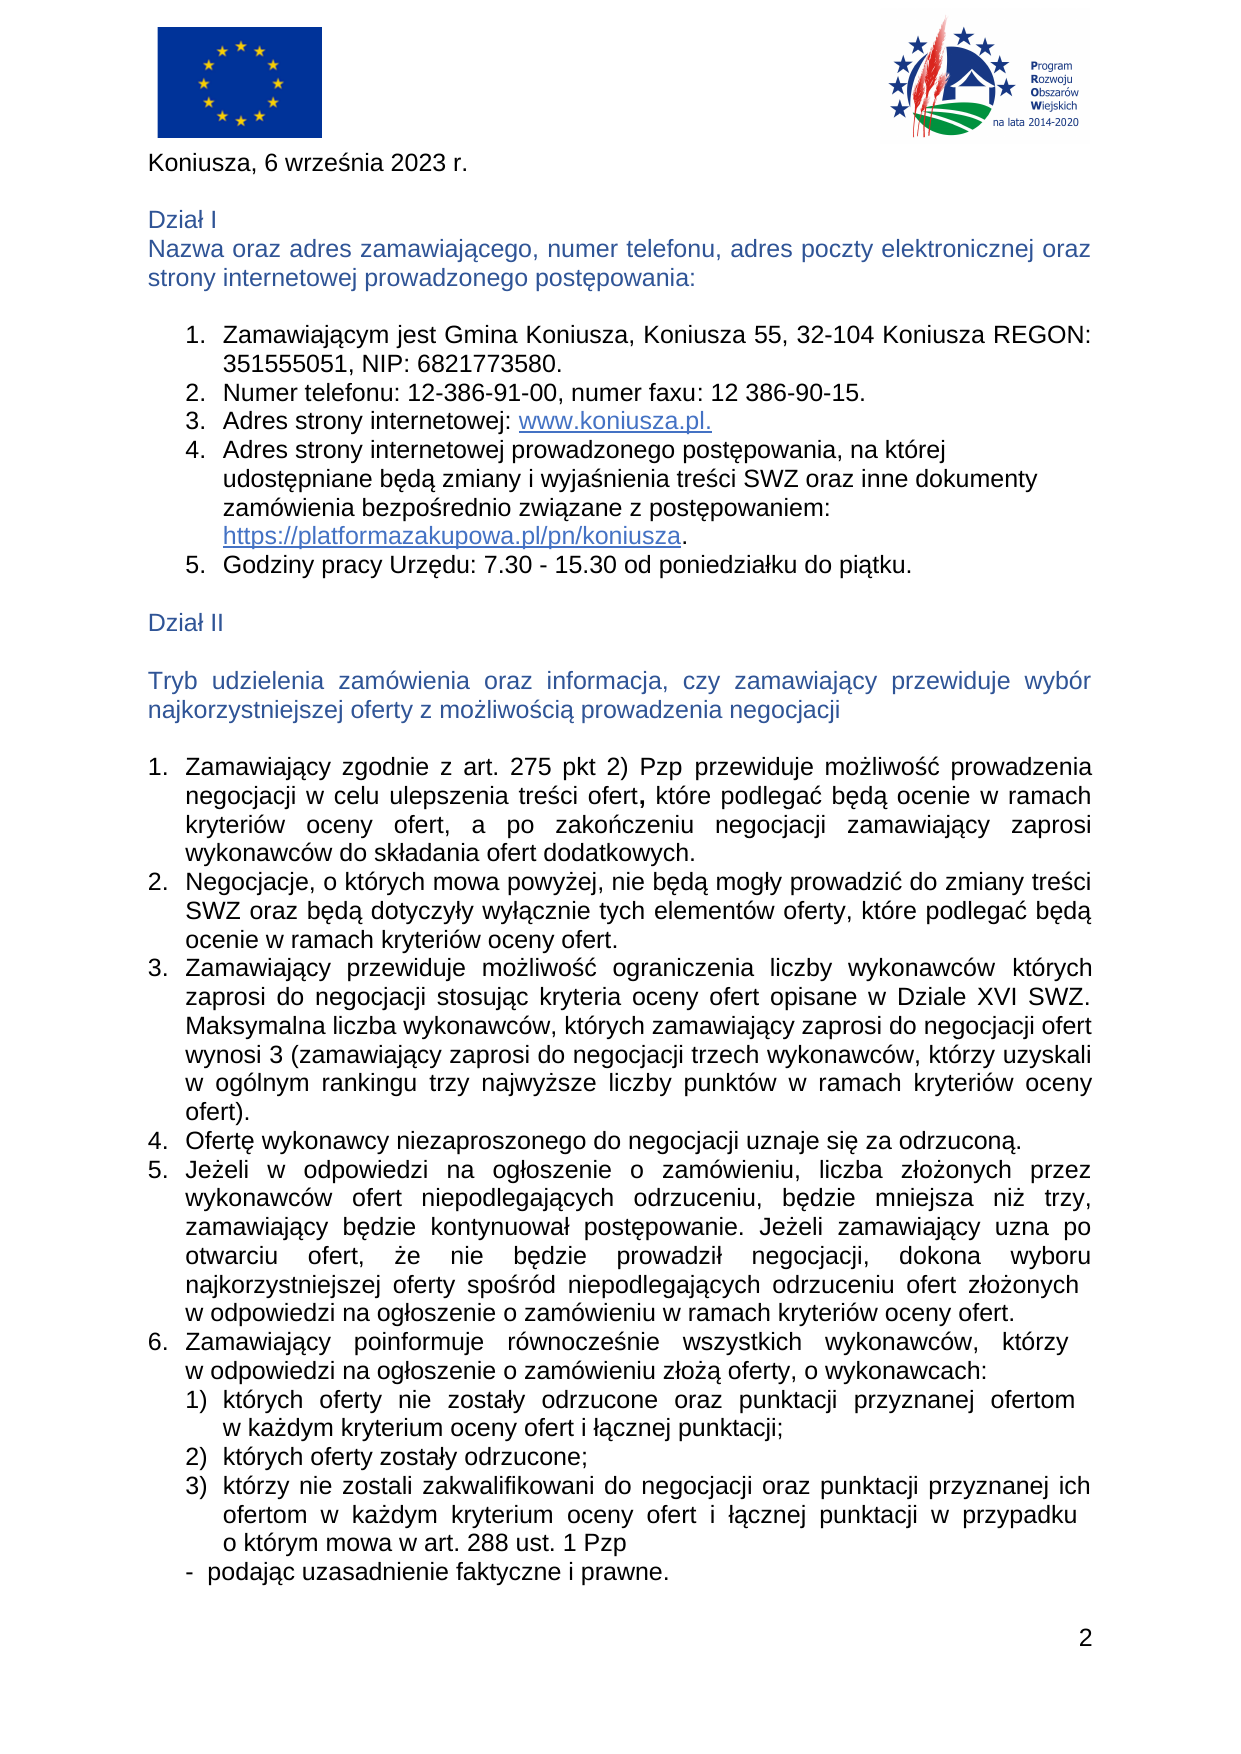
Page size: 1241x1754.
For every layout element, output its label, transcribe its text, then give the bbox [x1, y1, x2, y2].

list Numer telefonu: 12-386-91-00, numer faxu: 12 386-90-15. [185, 378, 1093, 406]
list Negocjacje, o których mowa powyżej, nie będą mogły prowadzić do zmiany treści SWZ oraz będą dotyczyły wyłącznie tych elementów oferty, które podlegać będą ocenie w ramach kryteriów oceny ofert. [148, 867, 1093, 953]
list którzy nie zostali zakwalifikowani do negocjacji oraz punktacji przyznanej ich ofertom w każdym kryterium oceny ofert i łącznej punktacji w przypadku o którym mowa w art. 288 ust. 1 Pzp [185, 1471, 1093, 1557]
list których oferty zostały odrzucone; [185, 1442, 1093, 1471]
subtitle Dział I [148, 205, 1093, 234]
list Adres strony internetowej: www.koniusza.pl. [185, 406, 1093, 435]
subtitle Tryb udzielenia zamówienia oraz informacja, czy zamawiający przewiduje wybór najkorzystniejszej oferty z możliwością prowadzenia negocjacji [148, 666, 1093, 723]
list Godziny pracy Urzędu: 7.30 - 15.30 od poniedziałku do piątku. [185, 550, 1093, 579]
list Zamawiający przewiduje możliwość ograniczenia liczby wykonawców których zaprosi do negocjacji stosując kryteria oceny ofert opisane w Dziale XVI SWZ. Maksymalna liczba wykonawców, których zamawiający zaprosi do negocjacji ofert wynosi 3 (zamawiający zaprosi do negocjacji trzech wykonawców, którzy uzyskali w ogólnym rankingu trzy najwyższe liczby punktów w ramach kryteriów oceny ofert). [148, 953, 1093, 1126]
list Zamawiający zgodnie z art. 275 pkt 2) Pzp przewiduje możliwość prowadzenia negocjacji w celu ulepszenia treści ofert, które podlegać będą ocenie w ramach kryteriów oceny ofert, a po zakończeniu negocjacji zamawiający zaprosi wykonawców do składania ofert dodatkowych. [148, 752, 1093, 867]
list których oferty nie zostały odrzucone oraz punktacji przyznanej ofertom w każdym kryterium oceny ofert i łącznej punktacji; [185, 1385, 1093, 1442]
text - podając uzasadnienie faktyczne i prawne. [185, 1557, 1093, 1586]
picture [880, 8, 1090, 144]
list Zamawiający poinformuje równocześnie wszystkich wykonawców, którzy w odpowiedzi na ogłoszenie o zamówieniu złożą oferty, o wykonawcach: [148, 1327, 1093, 1385]
subtitle Dział II [148, 608, 1093, 637]
picture [156, 27, 322, 137]
subtitle Nazwa oraz adres zamawiającego, numer telefonu, adres poczty elektronicznej oraz strony internetowej prowadzonego postępowania: [148, 234, 1093, 291]
list Zamawiającym jest Gmina Koniusza, Koniusza 55, 32-104 Koniusza REGON: 351555051, NIP: 6821773580. [185, 320, 1093, 378]
list Adres strony internetowej prowadzonego postępowania, na której udostępniane będą zmiany i wyjaśnienia treści SWZ oraz inne dokumenty zamówienia bezpośrednio związane z postępowaniem: https://platformazakupowa.pl/pn/koniusza. [185, 435, 1093, 550]
list Jeżeli w odpowiedzi na ogłoszenie o zamówieniu, liczba złożonych przez wykonawców ofert niepodlegających odrzuceniu, będzie mniejsza niż trzy, zamawiający będzie kontynuował postępowanie. Jeżeli zamawiający uzna po otwarciu ofert, że nie będzie prowadził negocjacji, dokona wyboru najkorzystniejszej oferty spośród niepodlegających odrzuceniu ofert złożonych w odpowiedzi na ogłoszenie o zamówieniu w ramach kryteriów oceny ofert. [148, 1155, 1093, 1327]
text Koniusza, 6 września 2023 r. [148, 148, 1093, 176]
list Ofertę wykonawcy niezaproszonego do negocjacji uznaje się za odrzuconą. [148, 1126, 1093, 1155]
